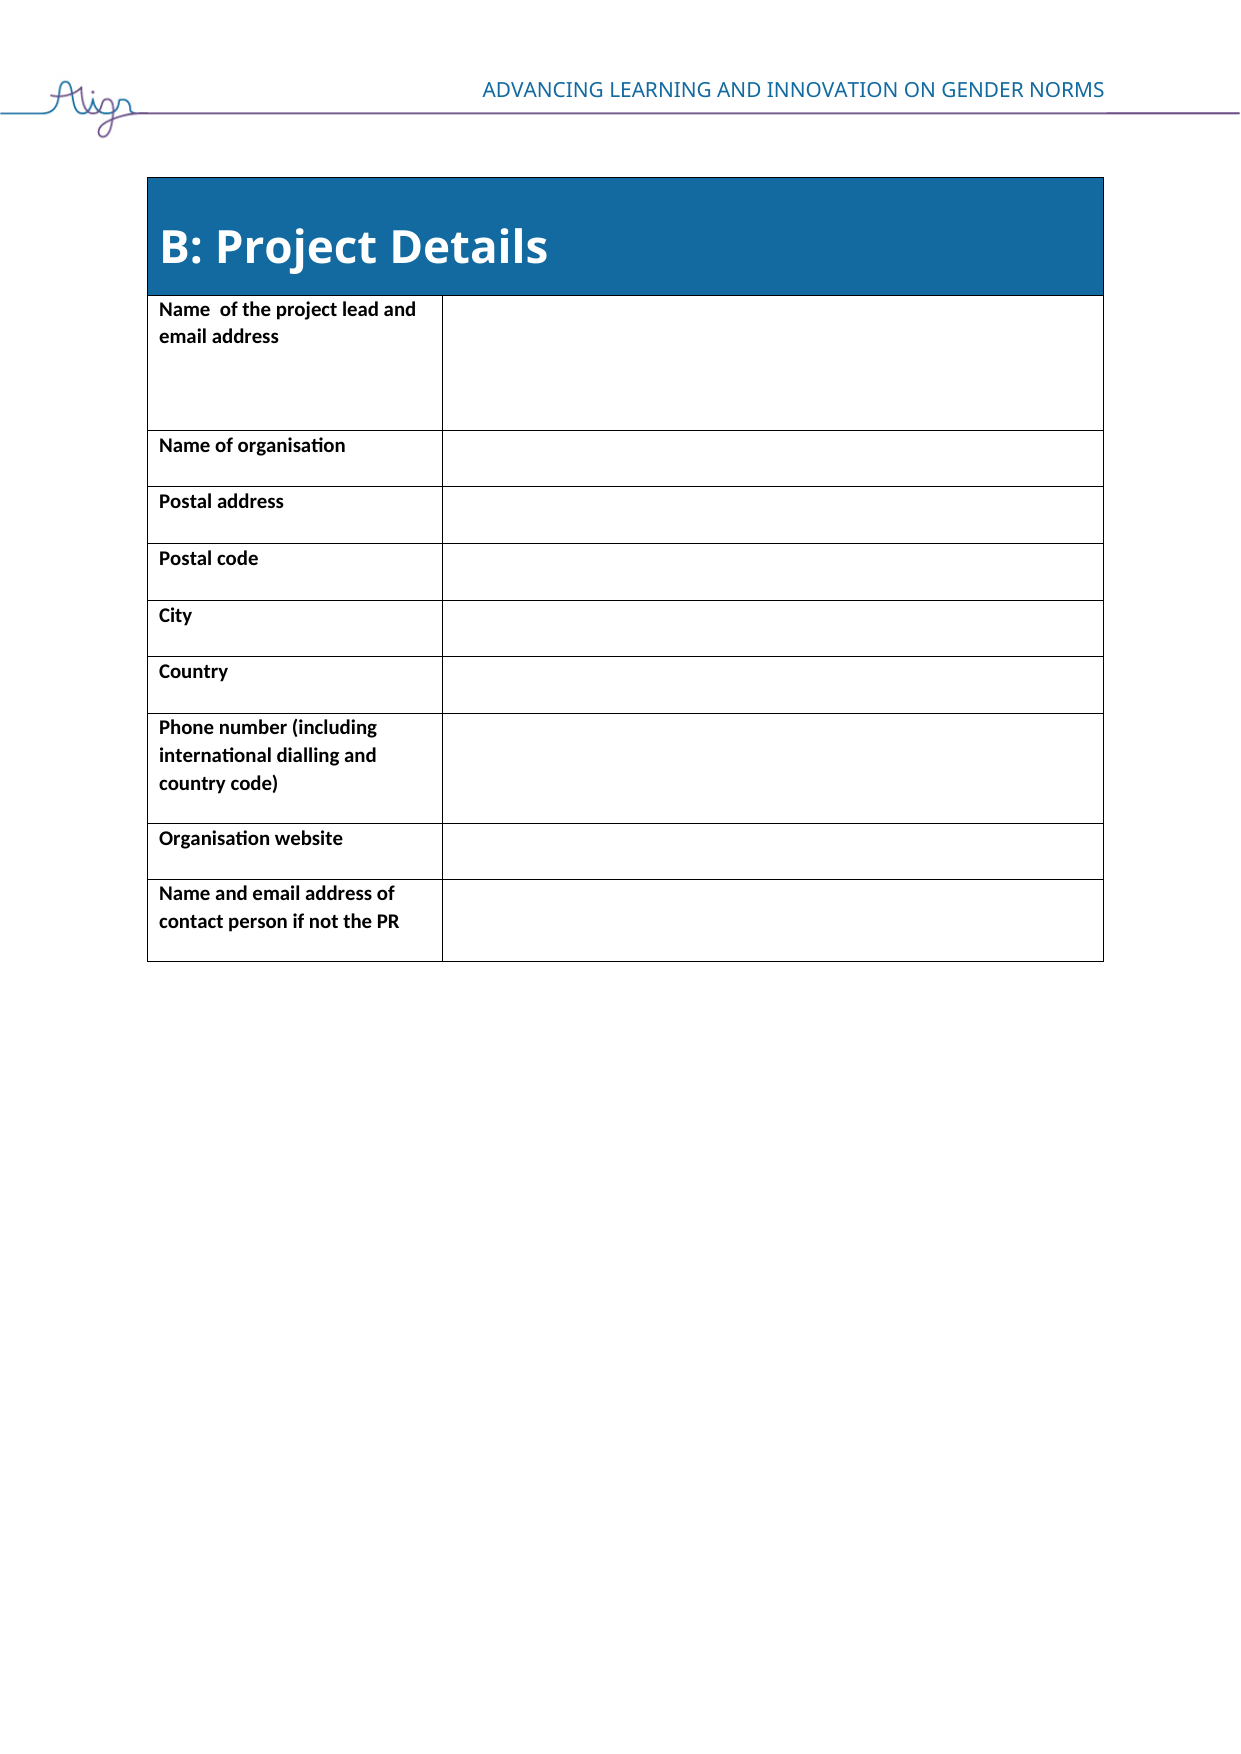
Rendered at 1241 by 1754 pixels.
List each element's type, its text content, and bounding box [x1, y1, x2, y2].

table_cell City [148, 601, 442, 656]
table_cell [443, 880, 1103, 961]
table_cell Country [148, 657, 442, 713]
table_cell [443, 487, 1103, 543]
table_cell [443, 296, 1103, 429]
table_cell [443, 714, 1103, 822]
picture [0, 51, 1240, 152]
table_cell Name of the project lead and email address [148, 296, 442, 429]
table_cell [443, 544, 1103, 599]
table_cell [443, 824, 1103, 879]
table_cell [443, 431, 1103, 486]
table_header B: Project Details [148, 178, 1103, 295]
table_cell Organisation website [148, 824, 442, 879]
table_cell Name of organisation [148, 431, 442, 486]
table_cell [443, 657, 1103, 713]
table_cell Name and email address of contact person if not the PR [148, 880, 442, 961]
table_cell Postal code [148, 544, 442, 599]
table_cell [443, 601, 1103, 656]
table_cell Phone number (including international dialling and country code) [148, 714, 442, 822]
table_cell Postal address [148, 487, 442, 543]
